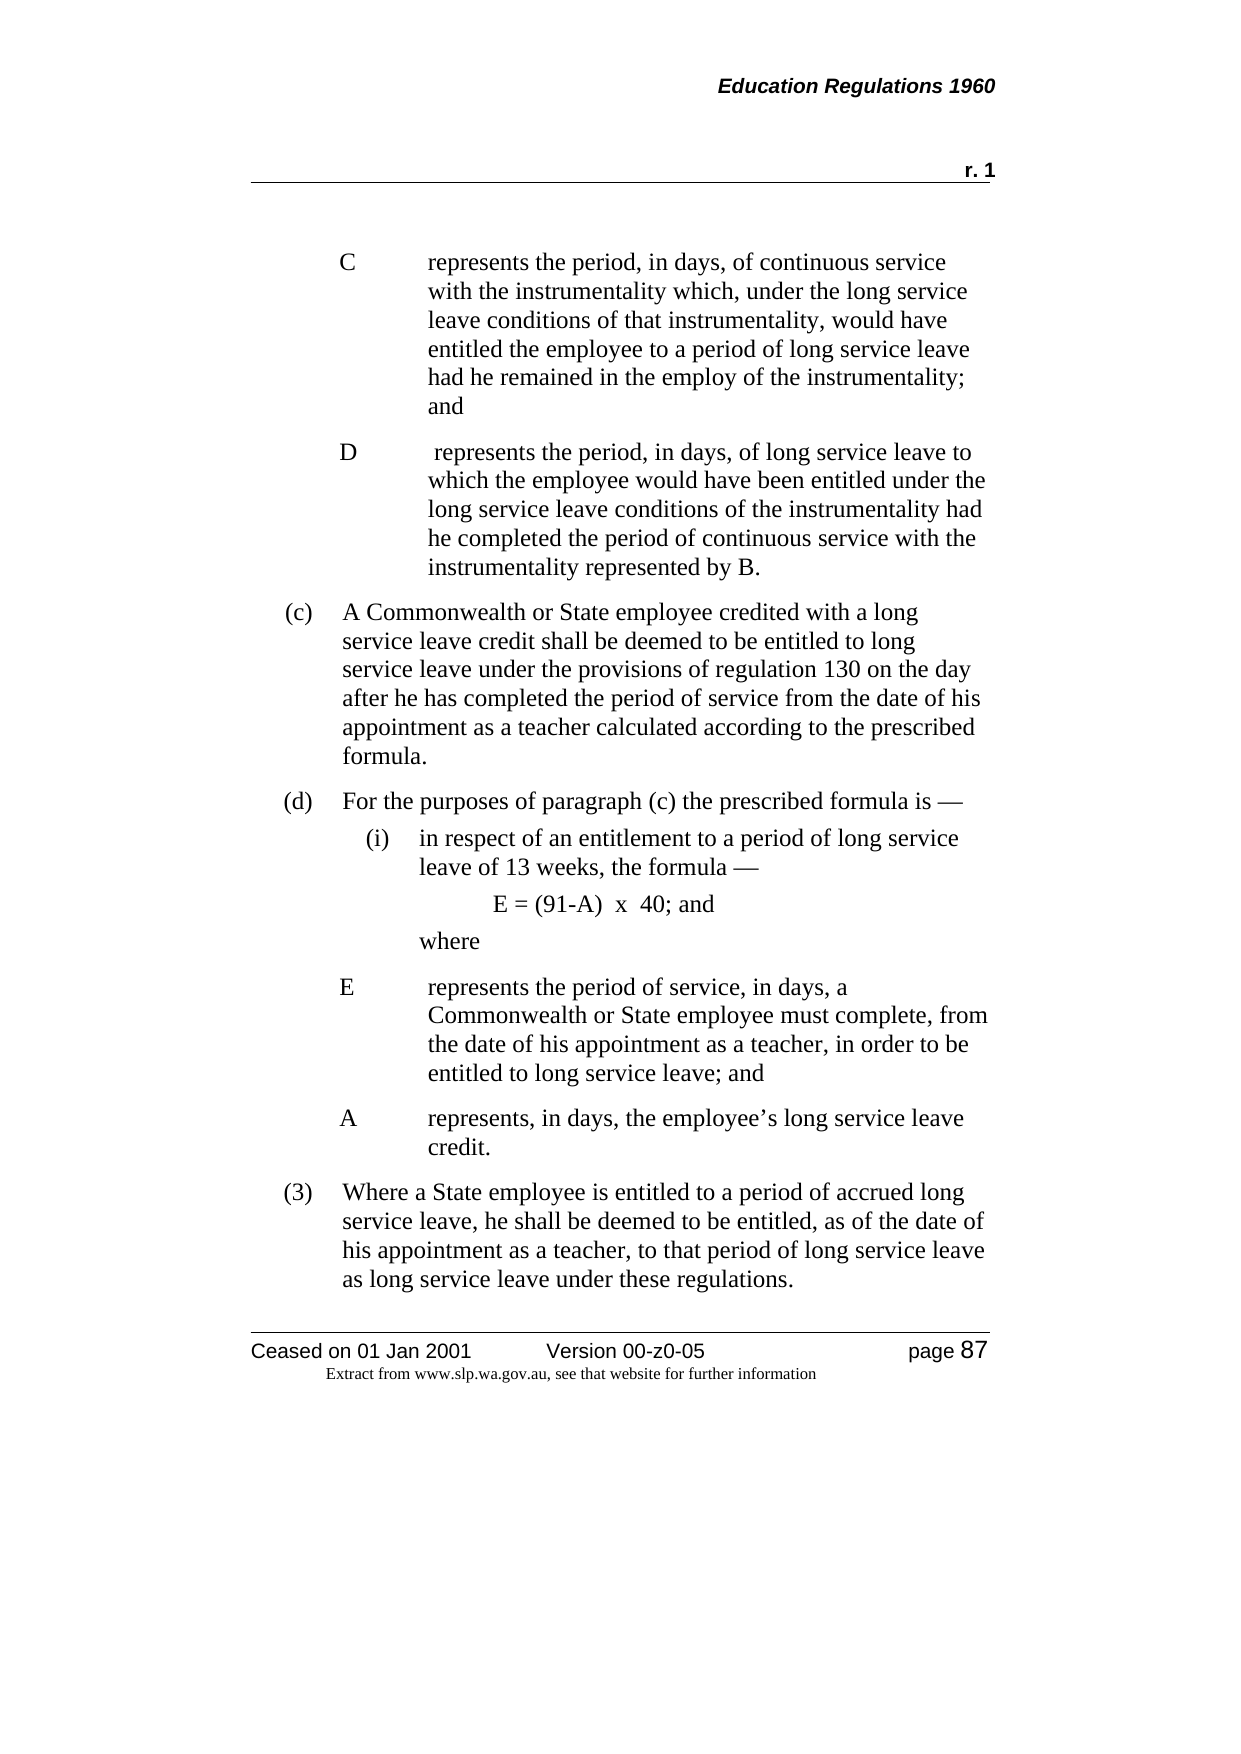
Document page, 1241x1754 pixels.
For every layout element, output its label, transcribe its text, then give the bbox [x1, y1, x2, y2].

text (c) A Commonwealth or State employee credited with a long service leave credit shall be deemed to be entitled to long service leave under the provisions of regulation 130 on the day after he has completed the period of service from the date of his appointment as a teacher calculated according to the prescribed formula. [251, 597, 990, 769]
text C represents the period, in days, of continuous service with the instrumentality which, under the long service leave conditions of that instrumentality, would have entitled the employee to a period of long service leave had he remained in the employ of the instrumentality; and [339, 247, 990, 420]
text (3) Where a State employee is entitled to a period of accrued long service leave, he shall be deemed to be entitled, as of the date of his appointment as a teacher, to that period of long service leave as long service leave under these regulations. [251, 1177, 990, 1292]
text (d) For the purposes of paragraph (c) the prescribed formula is — [251, 786, 990, 815]
text E represents the period of service, in days, a Commonwealth or State employee must complete, from the date of his appointment as a teacher, in order to be entitled to long service leave; and [339, 972, 990, 1087]
text E = (91-A) x 40; and [251, 889, 990, 918]
text A represents, in days, the employee’s long service leave credit. [339, 1103, 990, 1161]
text where [251, 926, 990, 955]
text (i) in respect of an entitlement to a period of long service leave of 13 weeks, the formula — [251, 823, 990, 881]
text D represents the period, in days, of long service leave to which the employee would have been entitled under the long service leave conditions of the instrumentality had he completed the period of continuous service with the instrumentality represented by B. [339, 437, 990, 580]
